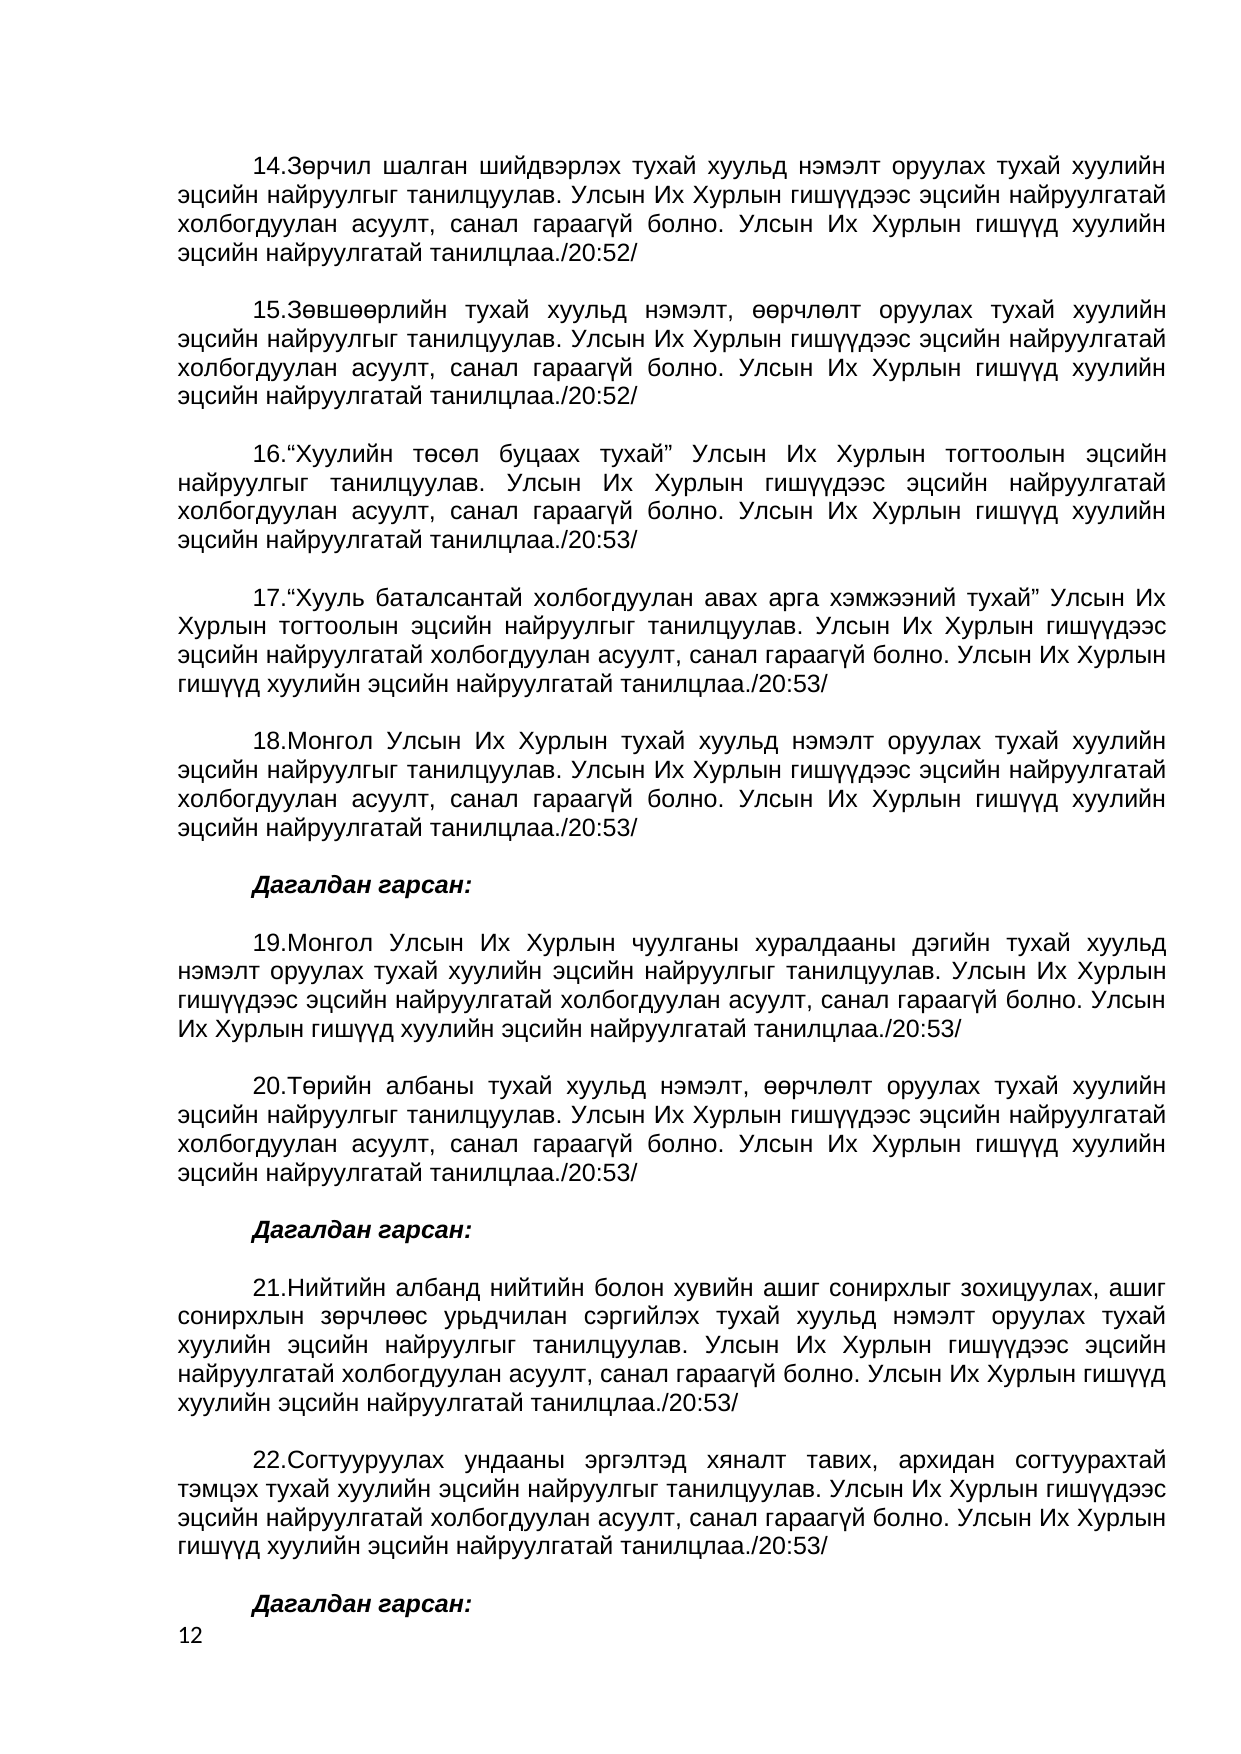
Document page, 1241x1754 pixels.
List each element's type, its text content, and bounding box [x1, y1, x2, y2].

text 15.Зөвшөөрлийн тухай хуульд нэмэлт, өөрчлөлт оруулах тухай хуулийн эцсийн найруулгыг танилцуулав. Улсын Их Хурлын гишүүдээс эцсийн найруулгатай холбогдуулан асуулт, санал гараагүй болно. Улсын Их Хурлын гишүүд хуулийн эцсийн найруулгатай танилцлаа./20:52/ [177, 295, 1167, 410]
text 22.Согтууруулах ундааны эргэлтэд хяналт тавих, архидан согтуурахтай тэмцэх тухай хуулийн эцсийн найруулгыг танилцуулав. Улсын Их Хурлын гишүүдээс эцсийн найруулгатай холбогдуулан асуулт, санал гараагүй болно. Улсын Их Хурлын гишүүд хуулийн эцсийн найруулгатай танилцлаа./20:53/ [177, 1445, 1167, 1560]
text 21.Нийтийн албанд нийтийн болон хувийн ашиг сонирхлыг зохицуулах, ашиг сонирхлын зөрчлөөс урьдчилан сэргийлэх тухай хуульд нэмэлт оруулах тухай хуулийн эцсийн найруулгыг танилцуулав. Улсын Их Хурлын гишүүдээс эцсийн найруулгатай холбогдуулан асуулт, санал гараагүй болно. Улсын Их Хурлын гишүүд хуулийн эцсийн найруулгатай танилцлаа./20:53/ [177, 1272, 1167, 1416]
text 14.Зөрчил шалган шийдвэрлэх тухай хуульд нэмэлт оруулах тухай хуулийн эцсийн найруулгыг танилцуулав. Улсын Их Хурлын гишүүдээс эцсийн найруулгатай холбогдуулан асуулт, санал гараагүй болно. Улсын Их Хурлын гишүүд хуулийн эцсийн найруулгатай танилцлаа./20:52/ [177, 151, 1167, 266]
text Дагалдан гарсан: [177, 1589, 1167, 1617]
text 17.“Хууль баталсантай холбогдуулан авах арга хэмжээний тухай” Улсын Их Хурлын тогтоолын эцсийн найруулгыг танилцуулав. Улсын Их Хурлын гишүүдээс эцсийн найруулгатай холбогдуулан асуулт, санал гараагүй болно. Улсын Их Хурлын гишүүд хуулийн эцсийн найруулгатай танилцлаа./20:53/ [177, 582, 1167, 697]
text Дагалдан гарсан: [177, 1215, 1167, 1244]
text 19.Монгол Улсын Их Хурлын чуулганы хуралдааны дэгийн тухай хуульд нэмэлт оруулах тухай хуулийн эцсийн найруулгыг танилцуулав. Улсын Их Хурлын гишүүдээс эцсийн найруулгатай холбогдуулан асуулт, санал гараагүй болно. Улсын Их Хурлын гишүүд хуулийн эцсийн найруулгатай танилцлаа./20:53/ [177, 927, 1167, 1042]
text 20.Төрийн албаны тухай хуульд нэмэлт, өөрчлөлт оруулах тухай хуулийн эцсийн найруулгыг танилцуулав. Улсын Их Хурлын гишүүдээс эцсийн найруулгатай холбогдуулан асуулт, санал гараагүй болно. Улсын Их Хурлын гишүүд хуулийн эцсийн найруулгатай танилцлаа./20:53/ [177, 1071, 1167, 1186]
text 18.Монгол Улсын Их Хурлын тухай хуульд нэмэлт оруулах тухай хуулийн эцсийн найруулгыг танилцуулав. Улсын Их Хурлын гишүүдээс эцсийн найруулгатай холбогдуулан асуулт, санал гараагүй болно. Улсын Их Хурлын гишүүд хуулийн эцсийн найруулгатай танилцлаа./20:53/ [177, 726, 1167, 841]
text 16.“Хуулийн төсөл буцаах тухай” Улсын Их Хурлын тогтоолын эцсийн найруулгыг танилцуулав. Улсын Их Хурлын гишүүдээс эцсийн найруулгатай холбогдуулан асуулт, санал гараагүй болно. Улсын Их Хурлын гишүүд хуулийн эцсийн найруулгатай танилцлаа./20:53/ [177, 439, 1167, 554]
text Дагалдан гарсан: [177, 870, 1167, 899]
